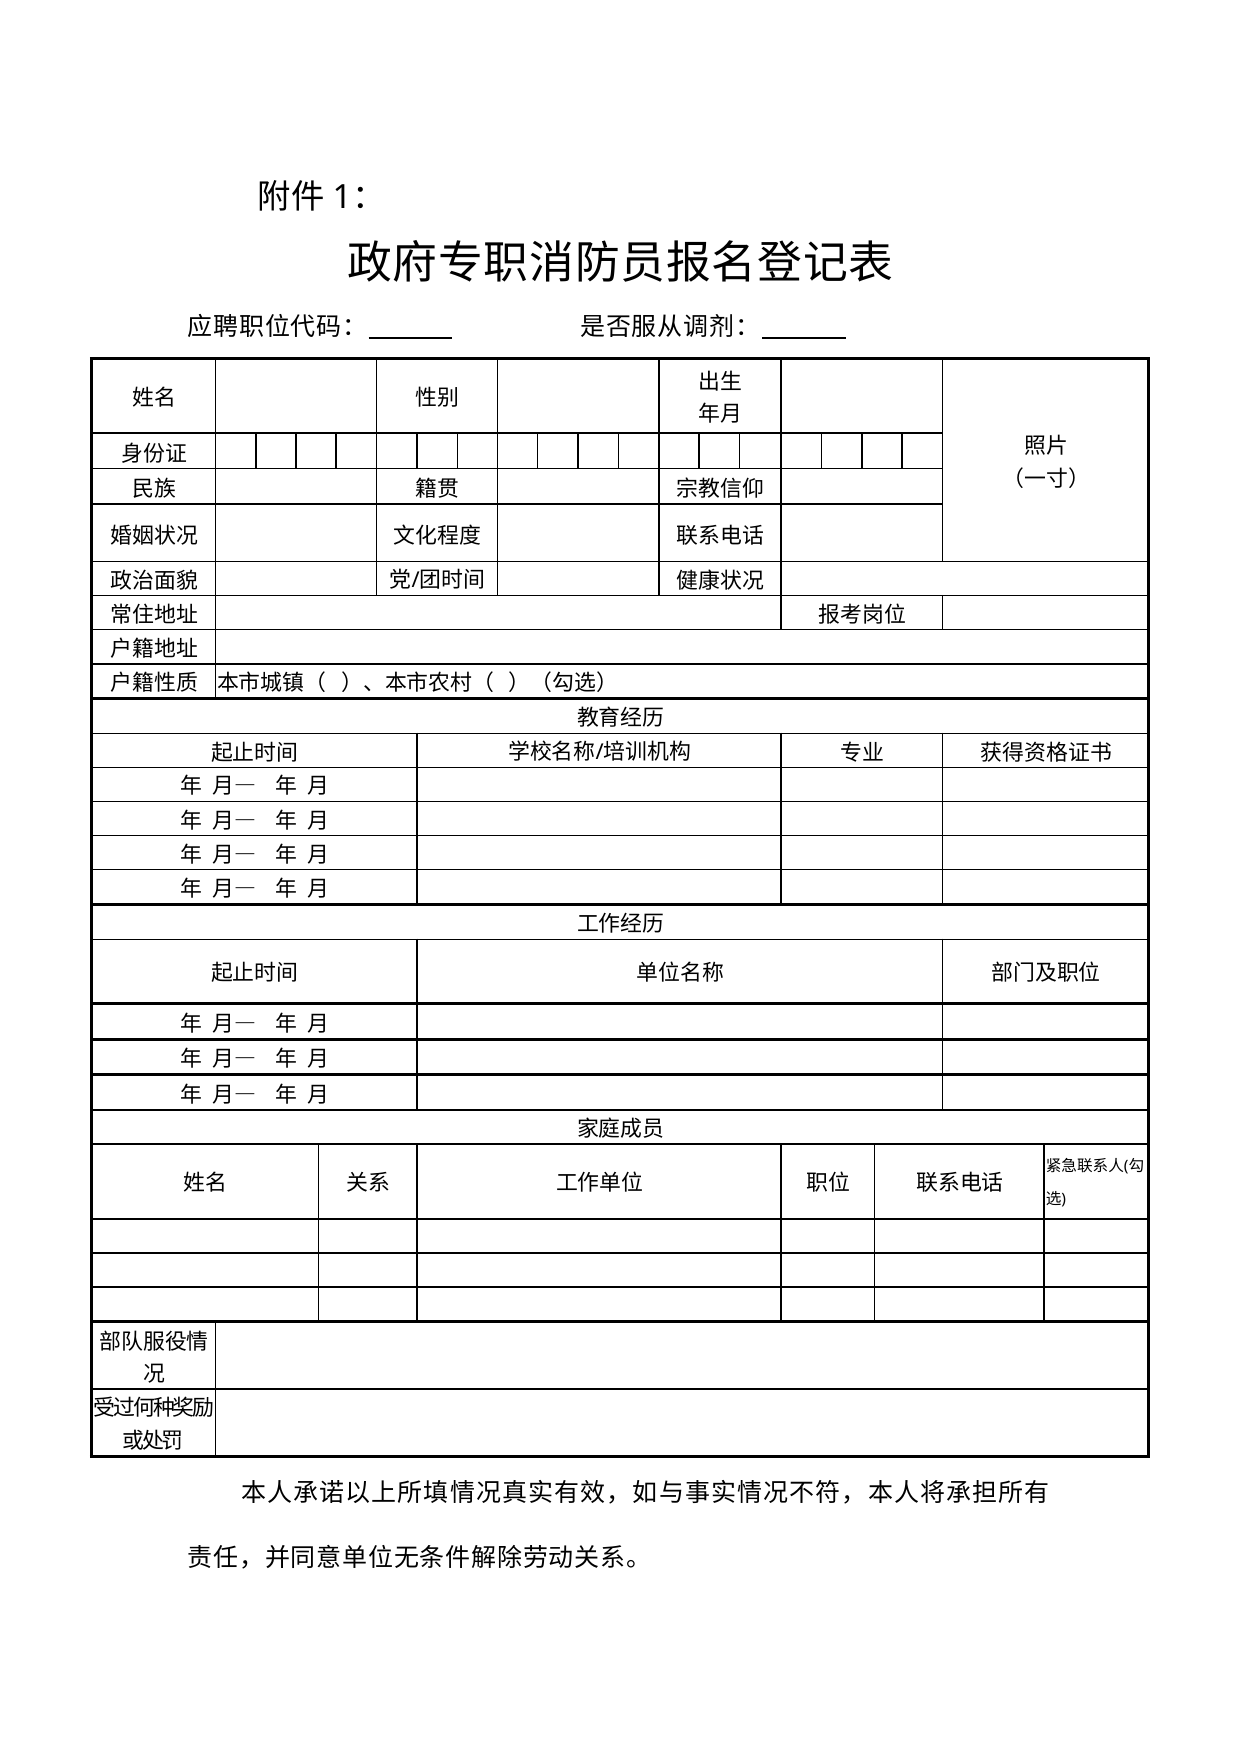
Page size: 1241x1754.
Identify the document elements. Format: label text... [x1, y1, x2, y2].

table_cell [418, 434, 457, 468]
table_cell [903, 434, 942, 468]
table_header [498, 360, 658, 432]
table_cell [1045, 1288, 1147, 1320]
table_cell [782, 469, 942, 503]
table_cell [782, 1288, 874, 1320]
table_cell [782, 562, 1147, 595]
text 政府专职消防员报名登记表 [187, 227, 1053, 292]
table_cell 工作经历 [93, 906, 1147, 938]
table_cell [337, 434, 376, 468]
table_cell 工作单位 [418, 1145, 780, 1218]
table_cell [216, 434, 255, 468]
table_cell [498, 469, 658, 503]
table_cell 籍贯 [377, 469, 497, 503]
table_cell [418, 1005, 942, 1038]
table_cell 婚姻状况 [93, 505, 215, 561]
table_cell 本市城镇（ ）、本市农村（ ）（勾选） [216, 665, 1147, 697]
table_cell [875, 1254, 1043, 1286]
table_cell [257, 434, 295, 468]
table_cell [875, 1220, 1043, 1252]
table_cell 获得资格证书 [943, 734, 1147, 767]
table_cell [418, 1076, 942, 1109]
table_cell 户籍地址 [93, 630, 215, 663]
table_cell 家庭成员 [93, 1111, 1147, 1143]
table_cell [782, 870, 942, 903]
table_cell 身份证 [93, 434, 215, 468]
table_cell [319, 1254, 416, 1286]
table_cell 联系电话 [875, 1145, 1043, 1218]
table_cell [782, 768, 942, 801]
table_cell 年 月— 年 月 [93, 802, 416, 835]
table_cell [1045, 1220, 1147, 1252]
table_cell [943, 596, 1147, 629]
table_cell [782, 1220, 874, 1252]
table_cell [943, 1005, 1147, 1038]
table_cell [782, 836, 942, 869]
table_cell 年 月— 年 月 [93, 768, 416, 801]
table_cell [782, 802, 942, 835]
table_cell [377, 434, 416, 468]
table_cell [619, 434, 658, 468]
table_cell [418, 1254, 780, 1286]
table_cell 部队服役情况 [93, 1323, 215, 1388]
table_cell 民族 [93, 469, 215, 503]
table_cell 文化程度 [377, 505, 497, 561]
table_cell 年 月— 年 月 [93, 870, 416, 903]
table_cell [943, 836, 1147, 869]
table_cell 教育经历 [93, 700, 1147, 732]
table_cell 年 月— 年 月 [93, 1076, 416, 1109]
table_cell 关系 [319, 1145, 416, 1218]
table_header [216, 360, 376, 432]
table_cell 党/团时间 [377, 562, 497, 595]
table_cell [319, 1288, 416, 1320]
text 本人承诺以上所填情况真实有效，如与事实情况不符，本人将承担所有责任，并同意单位无条件解除劳动关系。 [187, 1458, 1053, 1588]
table_cell [418, 1220, 780, 1252]
table_cell [93, 1288, 318, 1320]
table_cell [297, 434, 335, 468]
table_cell [216, 469, 376, 503]
table_cell [216, 505, 376, 561]
table_cell [93, 1220, 318, 1252]
table_cell 年 月— 年 月 [93, 836, 416, 869]
table_cell 宗教信仰 [660, 469, 780, 503]
table_cell 起止时间 [93, 940, 416, 1002]
table_cell 起止时间 [93, 734, 416, 767]
table_cell 政治面貌 [93, 562, 215, 595]
table_cell [660, 434, 698, 468]
table_cell [216, 596, 780, 629]
table_cell [740, 434, 780, 468]
table_cell [216, 1323, 1147, 1388]
table_cell [875, 1288, 1043, 1320]
table_cell [700, 434, 739, 468]
table_cell [943, 768, 1147, 801]
table_cell [1045, 1254, 1147, 1286]
table_cell [216, 630, 1147, 663]
table_cell [782, 505, 942, 561]
table_cell [943, 1041, 1147, 1073]
table_cell 联系电话 [660, 505, 780, 561]
text 附件1： [187, 162, 1053, 227]
table_cell [943, 1076, 1147, 1109]
table_cell [418, 1041, 942, 1073]
table_cell 姓名 [93, 1145, 318, 1218]
table_cell [822, 434, 861, 468]
table_cell 紧急联系人(勾选) [1045, 1145, 1147, 1218]
table_cell 专业 [782, 734, 942, 767]
table_cell [943, 870, 1147, 903]
table_cell [782, 1254, 874, 1286]
table_cell 受过何种奖励或处罚 [93, 1390, 215, 1455]
table_cell [418, 1288, 780, 1320]
table_header 性别 [377, 360, 497, 432]
table_cell 年 月— 年 月 [93, 1005, 416, 1038]
table_cell [863, 434, 901, 468]
table_cell [498, 562, 658, 595]
table_cell [319, 1220, 416, 1252]
table_cell 常住地址 [93, 596, 215, 629]
table_cell [538, 434, 577, 468]
table_cell 部门及职位 [943, 940, 1147, 1002]
table_cell 职位 [782, 1145, 874, 1218]
table_cell 单位名称 [418, 940, 942, 1002]
table_cell [498, 505, 658, 561]
table_cell [782, 434, 821, 468]
table_cell 报考岗位 [782, 596, 942, 629]
table_header 姓名 [93, 360, 215, 432]
table_cell [418, 768, 780, 801]
table_header 照片 （一寸） [943, 360, 1147, 561]
table_cell 户籍性质 [93, 665, 215, 697]
text 应聘职位代码： 是否服从调剂： [187, 292, 1053, 357]
table_cell [418, 836, 780, 869]
table_header [782, 360, 942, 432]
table_cell 学校名称/培训机构 [418, 734, 780, 767]
table_cell 健康状况 [660, 562, 780, 595]
table_cell [943, 802, 1147, 835]
table_cell [458, 434, 497, 468]
table_cell [216, 562, 376, 595]
table_cell [579, 434, 618, 468]
table_header 出生 年月 [660, 360, 780, 432]
table_cell [216, 1390, 1147, 1455]
table_cell [93, 1254, 318, 1286]
table_cell [418, 802, 780, 835]
table_cell [418, 870, 780, 903]
table_cell [498, 434, 537, 468]
table_cell 年 月— 年 月 [93, 1041, 416, 1073]
